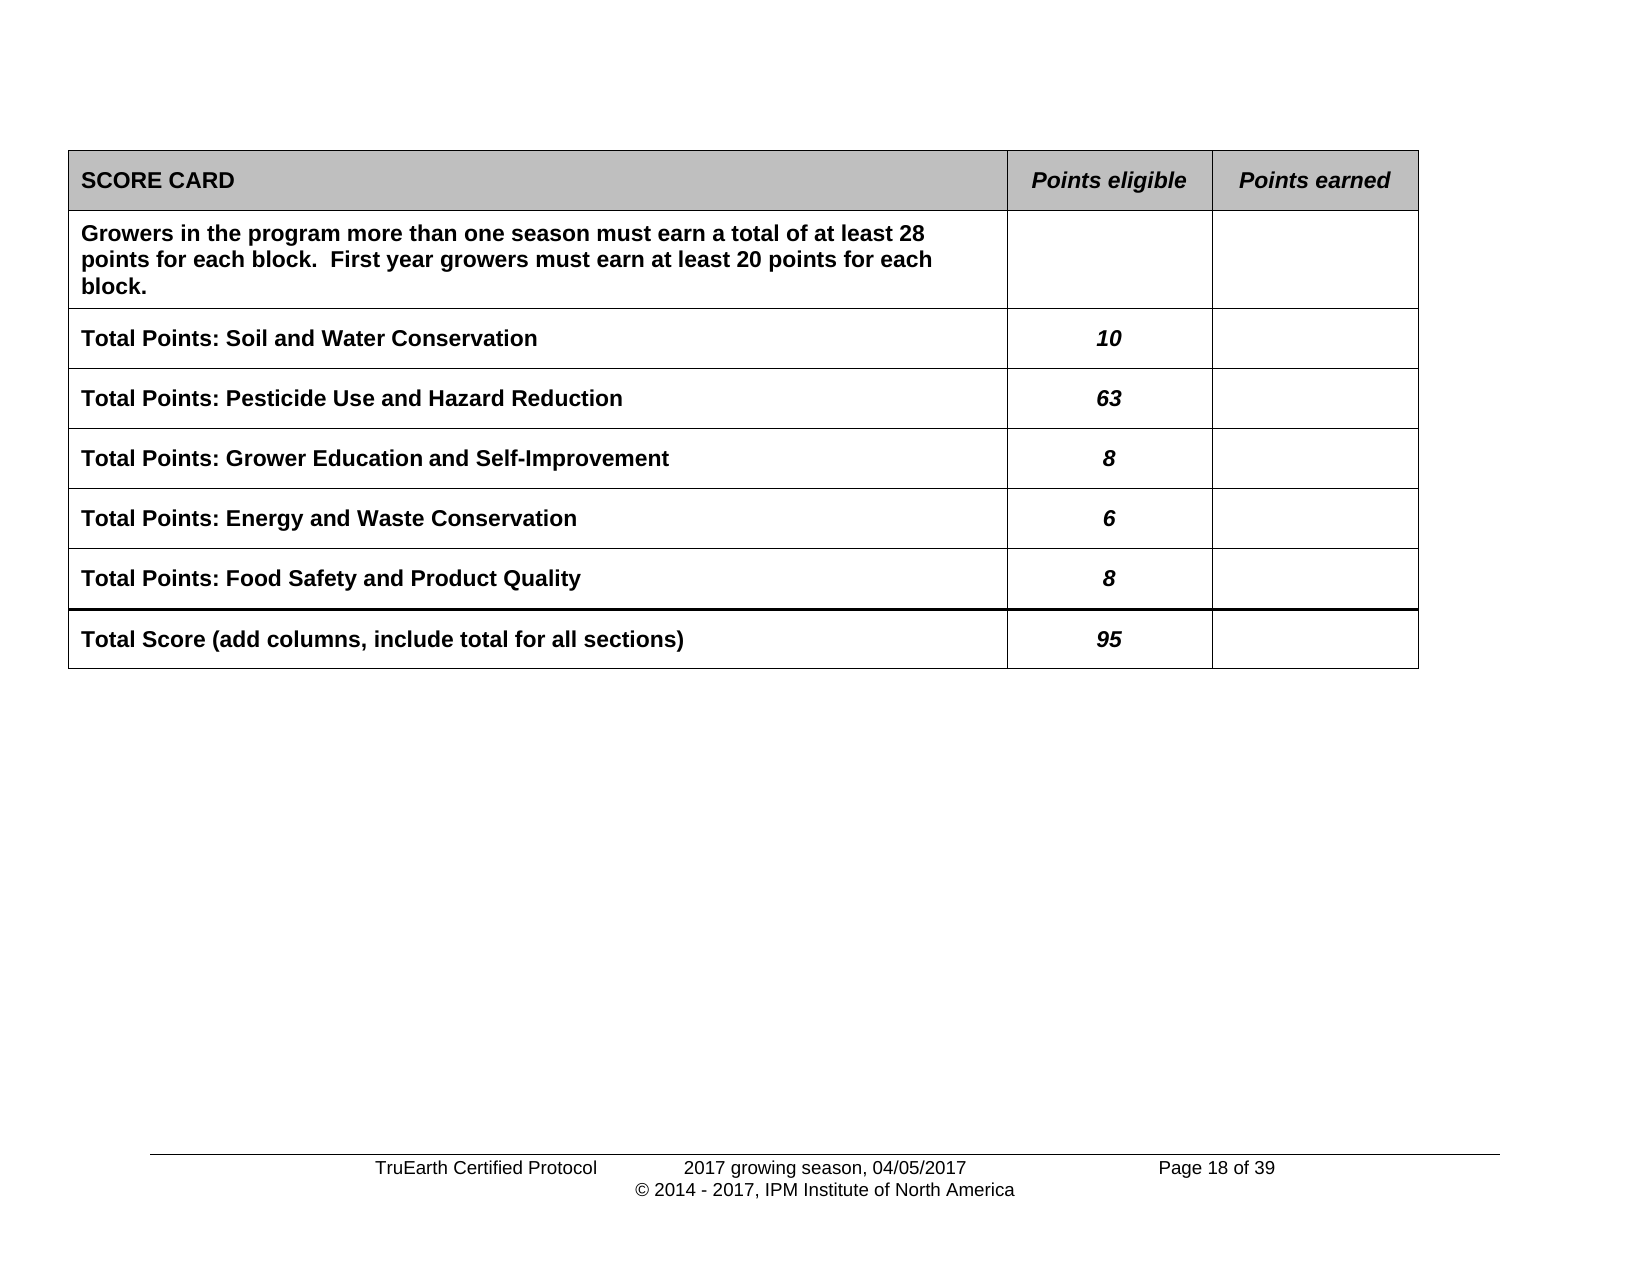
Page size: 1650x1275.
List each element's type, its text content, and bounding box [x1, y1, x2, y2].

table_cell Growers in the program more than one season must earn a total of at least 28 points for each block. First year growers must earn at least 20 points for each block. [69, 211, 1007, 308]
table_cell 10 [1008, 309, 1212, 368]
table_cell [1008, 211, 1212, 308]
table_cell [1213, 429, 1418, 488]
table_cell 6 [1008, 489, 1212, 548]
table_cell [1213, 611, 1418, 668]
table_header SCORE CARD [69, 151, 1007, 210]
table_cell Total Points: Grower Education and Self-Improvement [69, 429, 1007, 488]
table_cell Total Points: Food Safety and Product Quality [69, 549, 1007, 608]
table_cell Total Score (add columns, include total for all sections) [69, 611, 1007, 668]
table_cell Total Points: Pesticide Use and Hazard Reduction [69, 369, 1007, 428]
table_cell Total Points: Energy and Waste Conservation [69, 489, 1007, 548]
table_cell [1213, 489, 1418, 548]
table_cell 8 [1008, 429, 1212, 488]
table_cell [1213, 549, 1418, 608]
table_header Points earned [1213, 151, 1418, 210]
table_cell Total Points: Soil and Water Conservation [69, 309, 1007, 368]
table_cell 95 [1008, 611, 1212, 668]
table_cell [1213, 309, 1418, 368]
table_cell 8 [1008, 549, 1212, 608]
table_cell [1213, 369, 1418, 428]
table_header Points eligible [1008, 151, 1212, 210]
table_cell [1213, 211, 1418, 308]
table_cell 63 [1008, 369, 1212, 428]
